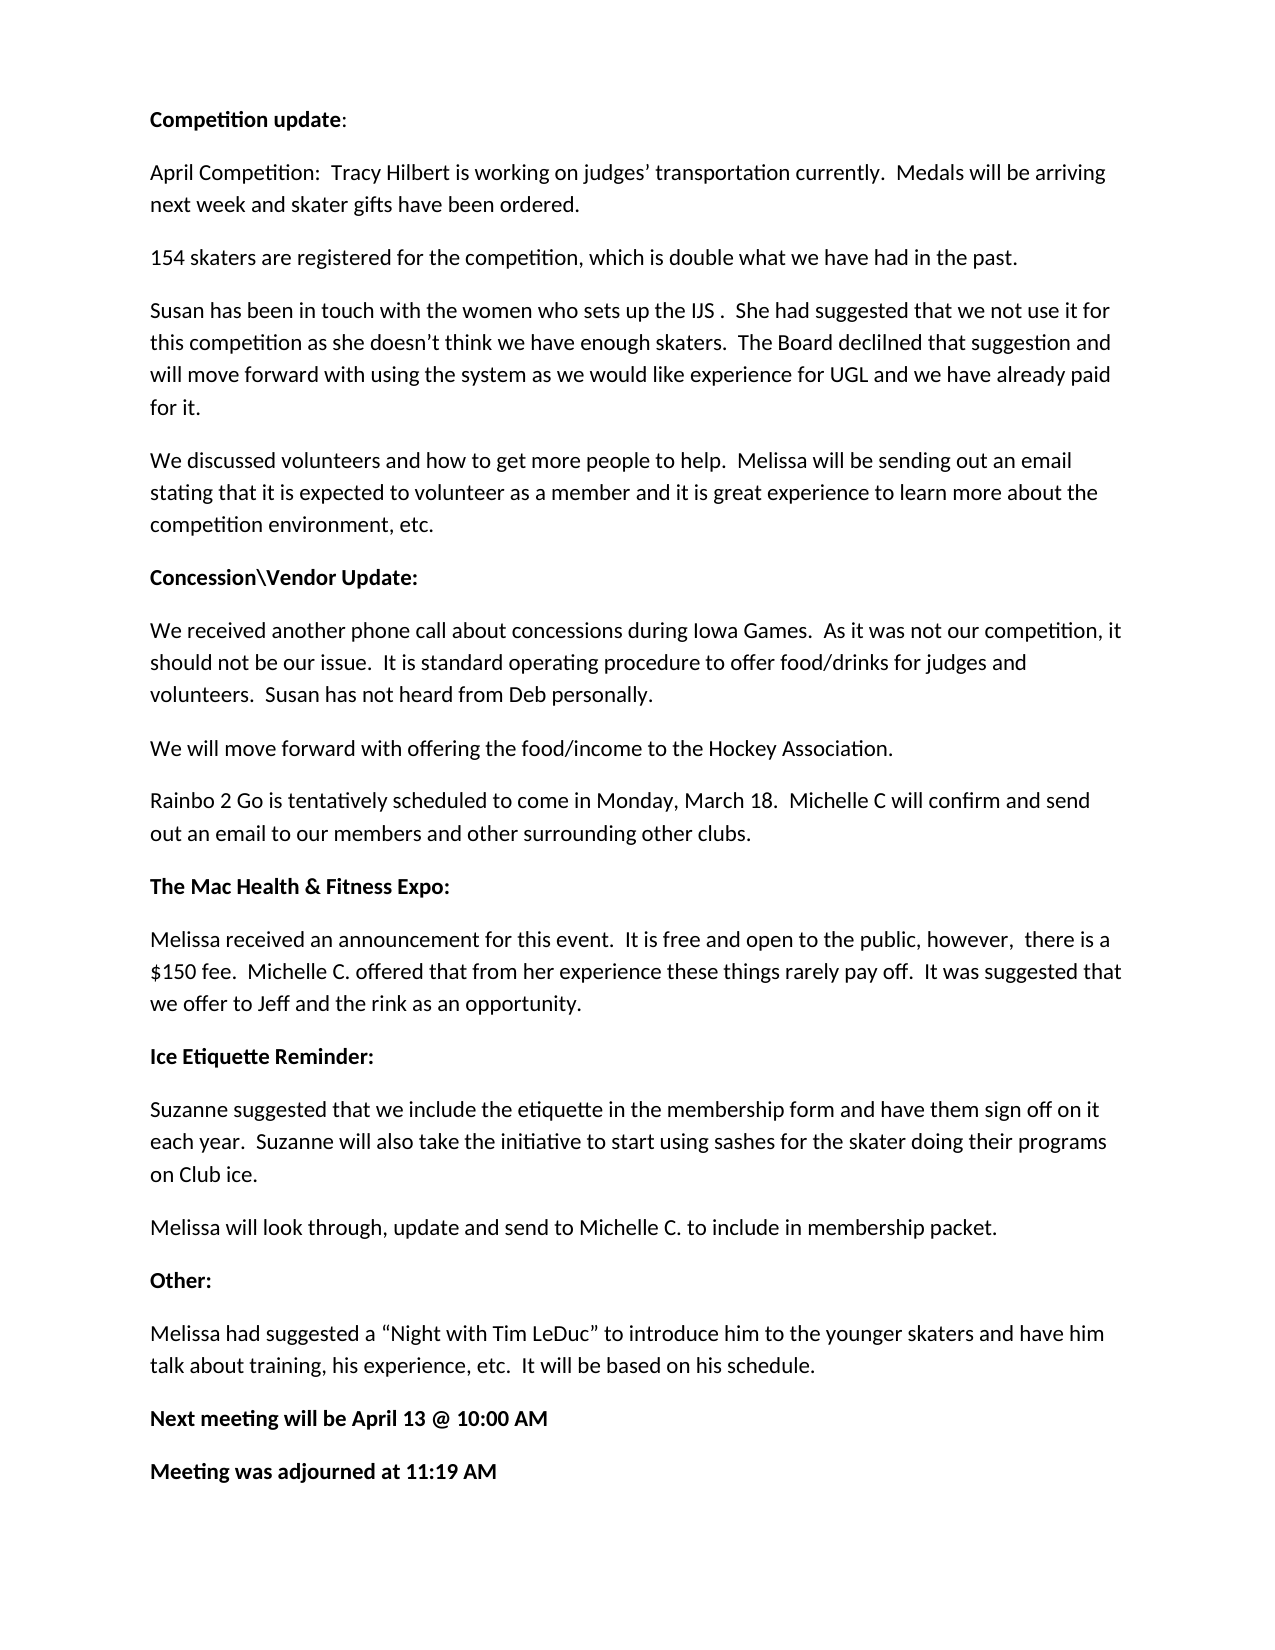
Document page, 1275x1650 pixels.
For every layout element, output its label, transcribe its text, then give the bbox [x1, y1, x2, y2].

text We discussed volunteers and how to get more people to help. Melissa will be sending out an email stating that it is expected to volunteer as a member and it is great experience to learn more about the competition environment, etc. [150, 446, 1125, 538]
text We received another phone call about concessions during Iowa Games. As it was not our competition, it should not be our issue. It is standard operating procedure to offer food/drinks for judges and volunteers. Susan has not heard from Deb personally. [150, 616, 1125, 709]
text Suzanne suggested that we include the etiquette in the membership form and have them sign off on it each year. Suzanne will also take the initiative to start using sashes for the skater doing their programs on Club ice. [150, 1095, 1125, 1188]
text Melissa will look through, update and send to Michelle C. to include in membership packet. [150, 1213, 1125, 1241]
text Meeting was adjourned at 11:19 AM [150, 1457, 1125, 1485]
text We will move forward with offering the food/income to the Hockey Association. [150, 734, 1125, 762]
text Susan has been in touch with the women who sets up the IJS . She had suggested that we not use it for this competition as she doesn’t think we have enough skaters. The Board declilned that suggestion and will move forward with using the system as we would like experience for UGL and we have already paid for it. [150, 296, 1125, 421]
text April Competition: Tracy Hilbert is working on judges’ transportation currently. Medals will be arriving next week and skater gifts have been ordered. [150, 158, 1125, 218]
text Competition update: [150, 105, 1125, 133]
text Ice Etiquette Reminder: [150, 1042, 1125, 1070]
text Other: [150, 1266, 1125, 1294]
text The Mac Health & Fitness Expo: [150, 872, 1125, 900]
text Melissa had suggested a “Night with Tim LeDuc” to introduce him to the younger skaters and have him talk about training, his experience, etc. It will be based on his schedule. [150, 1319, 1125, 1379]
text Next meeting will be April 13 @ 10:00 AM [150, 1404, 1125, 1432]
text Rainbo 2 Go is tentatively scheduled to come in Monday, March 18. Michelle C will confirm and send out an email to our members and other surrounding other clubs. [150, 787, 1125, 847]
text Melissa received an announcement for this event. It is free and open to the public, however, there is a $150 fee. Michelle C. offered that from her experience these things rarely pay off. It was suggested that we offer to Jeff and the rink as an opportunity. [150, 925, 1125, 1017]
text 154 skaters are registered for the competition, which is double what we have had in the past. [150, 243, 1125, 271]
text Concession\Vendor Update: [150, 563, 1125, 591]
